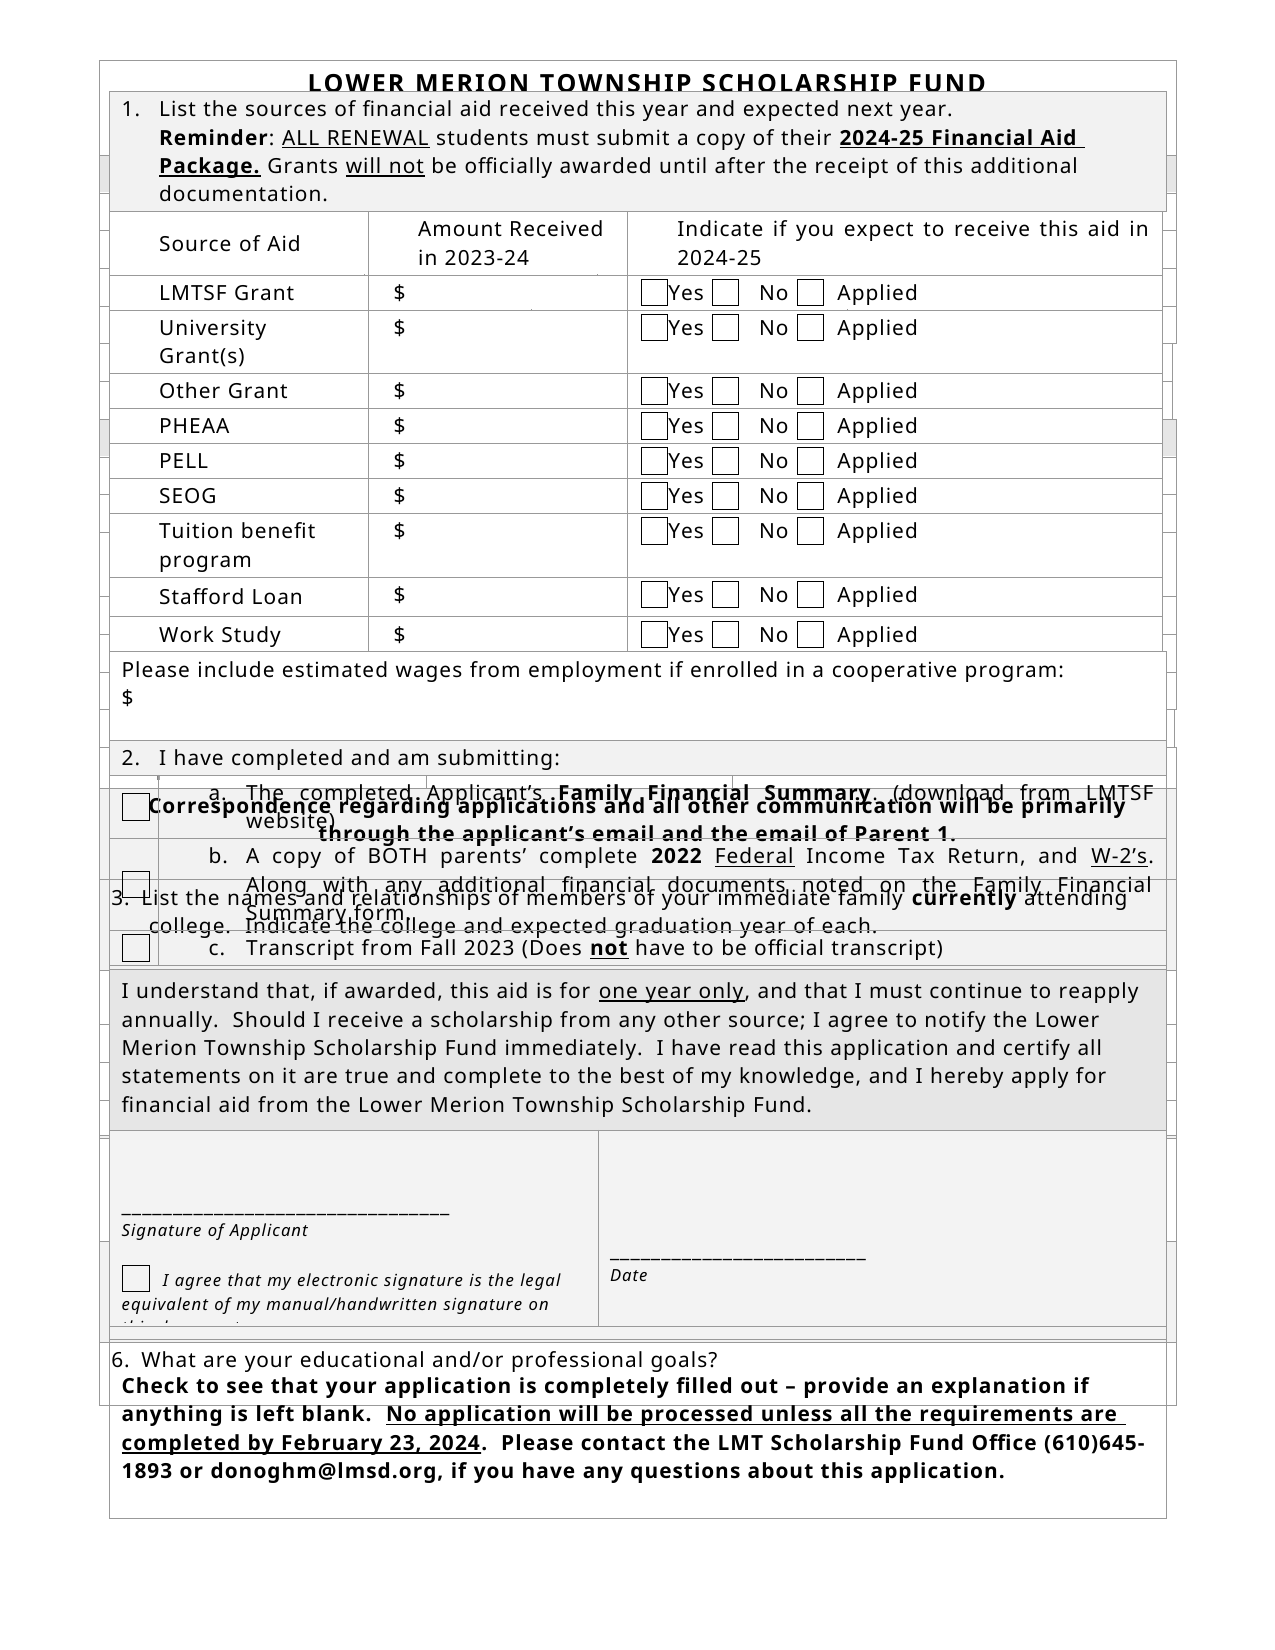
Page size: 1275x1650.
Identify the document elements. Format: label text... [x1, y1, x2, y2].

table_cell $ [369, 444, 627, 478]
table_cell Yes No Applied [628, 479, 1162, 513]
table_cell Yes No Applied [628, 311, 1162, 373]
table_cell Profession: [1163, 533, 1176, 596]
table_cell Check to see that your application is completely filled out – provide an explanation if anything is left blank. No application will be processed unless all the requirements are completed by February 23, 2024. Please contact the LMT Scholarship Fund Office (610)645-1893 or donoghm@lmsd.org, if you have any questions about this application. [110, 1340, 1166, 1518]
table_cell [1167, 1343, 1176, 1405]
table_cell Work Study [110, 617, 368, 651]
table_cell Stafford Loan [110, 578, 368, 616]
table_cell Indicate if you expect to receive this aid in 2024-25 [628, 212, 1162, 274]
table_cell State: [1163, 495, 1176, 532]
table_cell E-mail: [1163, 597, 1176, 634]
table_cell [599, 1131, 1166, 1326]
table_cell Yes No Applied [628, 514, 1162, 576]
table_cell Name: [1163, 194, 1176, 230]
table_cell Tuition benefit program [110, 514, 368, 576]
table_cell Yes No Applied [628, 276, 1162, 309]
table_cell Yes No Applied [628, 409, 1162, 443]
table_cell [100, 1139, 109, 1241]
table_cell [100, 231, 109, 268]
table_cell $ [369, 479, 627, 513]
table_cell Source of Aid [110, 212, 368, 274]
table_cell [110, 839, 158, 930]
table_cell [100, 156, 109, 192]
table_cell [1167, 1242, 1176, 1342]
table_cell Please include estimated wages from employment if enrolled in a cooperative program: $ [110, 652, 1166, 740]
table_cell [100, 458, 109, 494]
table_cell [110, 931, 158, 965]
table_cell PHEAA [110, 409, 368, 443]
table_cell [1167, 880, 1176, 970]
table_header LOWER MERION TOWNSHIP SCHOLARSHIP FUND RENEWAL APPLICATION for 2024-2025 [100, 61, 1176, 155]
table_cell The completed Applicant’s Family Financial Summary. (download from LMTSF website) [159, 776, 1166, 838]
table_cell $ [369, 374, 627, 408]
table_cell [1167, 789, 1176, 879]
table_cell $ [369, 514, 627, 576]
table_cell Yes No Applied [628, 374, 1162, 408]
table_cell A copy of BOTH parents’ complete 2022 Federal Income Tax Return, and W-2’s. Along with any additional financial documents noted on the Family Financial Summary form. [159, 839, 1166, 930]
table_cell PELL [110, 444, 368, 478]
table_header List the sources of financial aid received this year and expected next year. Reminder: ALL RENEWAL students must submit a copy of their 2024-25 Financial Aid Package. Grants will not be officially awarded until after the receipt of this additional documentation. [110, 92, 1166, 211]
table_cell Yes No Applied [628, 578, 1162, 616]
table_cell SEOG [110, 479, 368, 513]
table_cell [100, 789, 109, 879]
table_cell [110, 1327, 1166, 1339]
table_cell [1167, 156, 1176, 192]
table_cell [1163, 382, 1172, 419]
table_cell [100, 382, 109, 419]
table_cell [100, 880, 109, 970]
table_cell $ [369, 311, 627, 373]
table_cell Amount Received in 2023-24 [369, 212, 627, 274]
table_cell $ [369, 578, 627, 616]
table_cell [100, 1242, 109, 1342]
table_cell I have completed and am submitting: [110, 741, 1166, 775]
table_cell Transcript from Fall 2023 (Does not have to be official transcript) [159, 931, 1166, 965]
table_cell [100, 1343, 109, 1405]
table_cell Yes No Applied [628, 444, 1162, 478]
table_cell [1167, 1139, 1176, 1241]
table_cell Other Grant [110, 374, 368, 408]
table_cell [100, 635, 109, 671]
table_cell Zip: [1163, 269, 1176, 306]
table_cell Yes No Applied [628, 617, 1162, 651]
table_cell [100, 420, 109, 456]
table_cell $ [369, 409, 627, 443]
table_cell University Grant(s) [110, 311, 368, 373]
table_cell $ [369, 276, 627, 309]
table_cell $ [369, 617, 627, 651]
table_cell [110, 776, 158, 838]
table_cell LMTSF Grant [110, 276, 368, 309]
